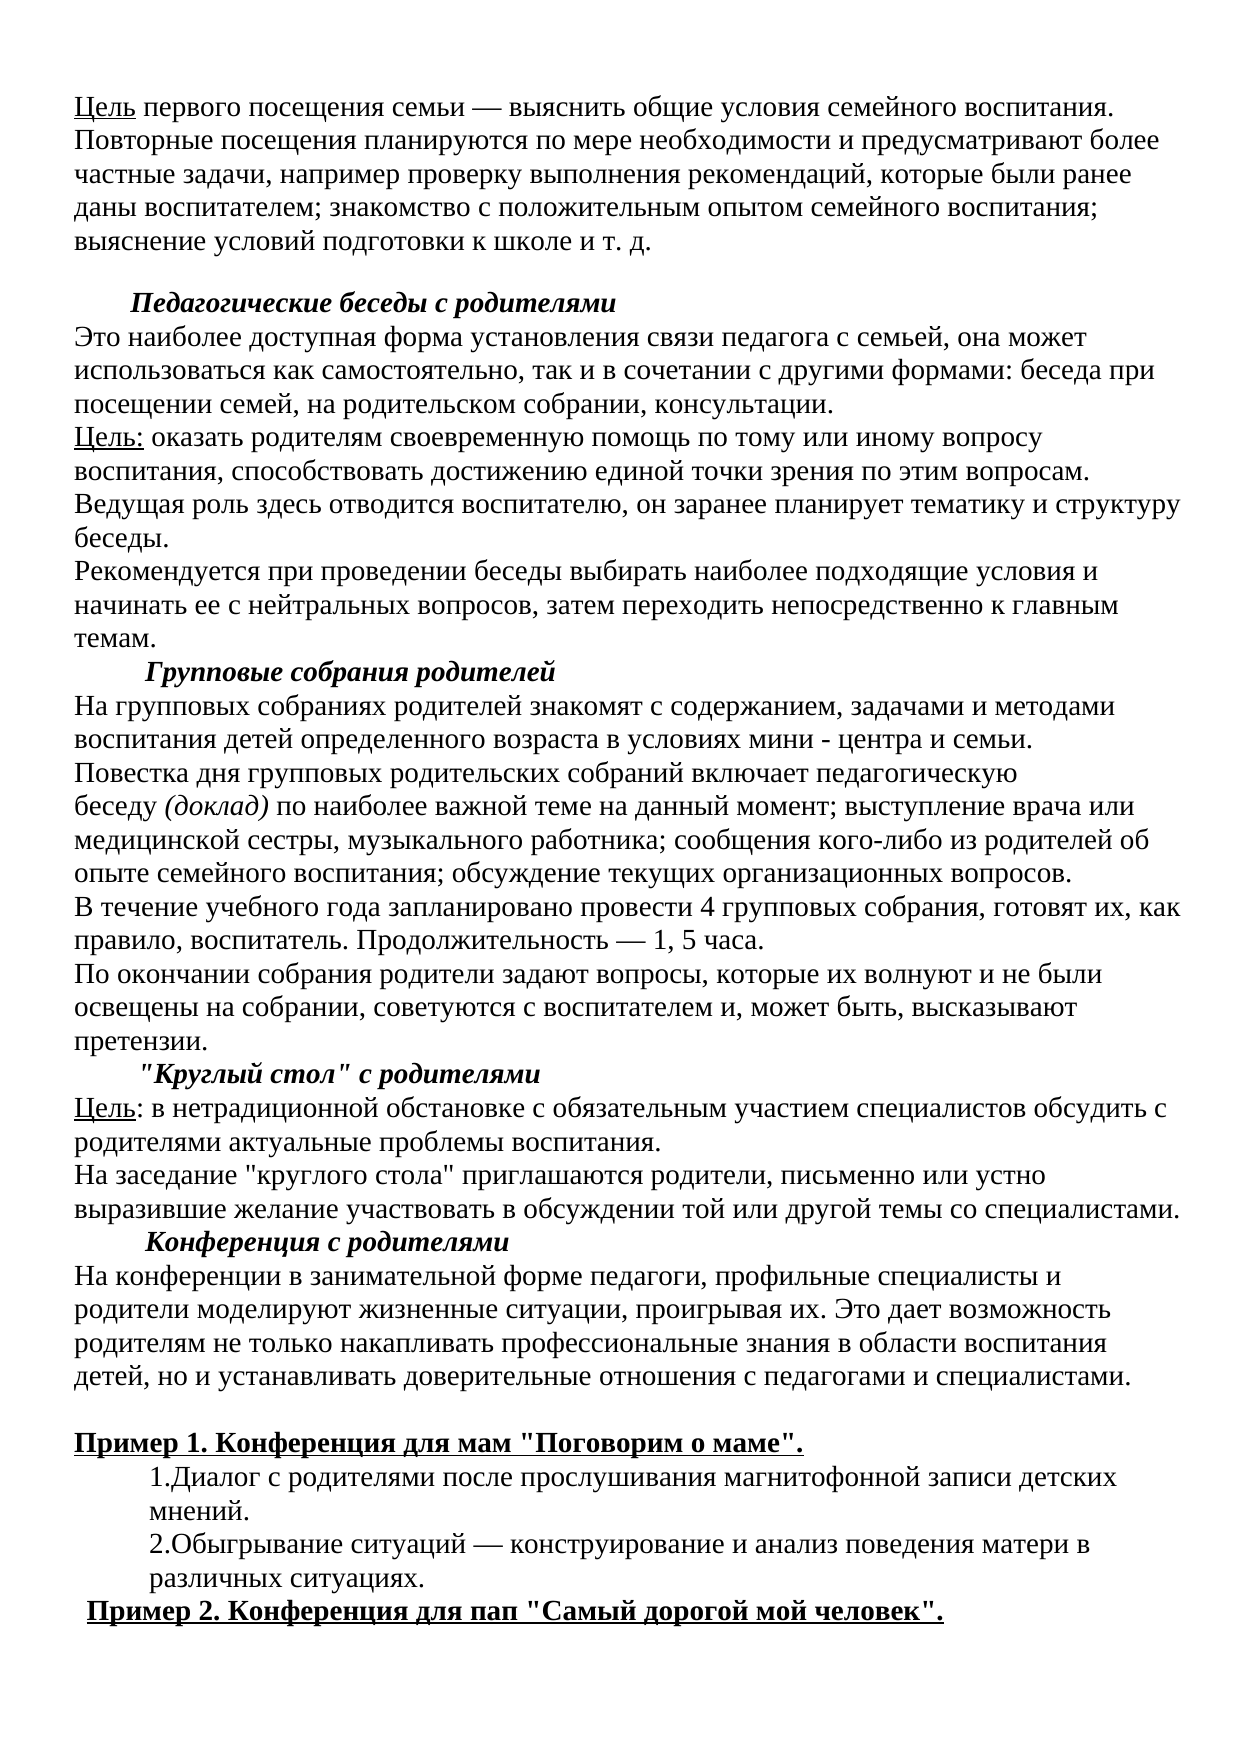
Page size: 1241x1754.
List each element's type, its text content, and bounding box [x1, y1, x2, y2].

text Повестка дня групповых родительских собраний включает педагогическую беседу (доклад) по наиболее важной теме на данный момент; выступление врача или медицинской сестры, музыкального работника; сообщения кого-либо из родителей об опыте семейного воспитания; обсуждение текущих организационных вопросов. [74, 755, 1181, 889]
text 2.Обыгрывание ситуаций — конструирование и анализ поведения матери в различных ситуациях. [149, 1526, 1181, 1593]
text В течение учебного года запланировано провести 4 групповых собрания, готовят их, как правило, воспитатель. Продолжительность — 1, 5 часа. [74, 889, 1181, 956]
text Цель: в нетрадиционной обстановке с обязательным участием специалистов обсудить с родителями актуальные проблемы воспитания. [74, 1090, 1181, 1157]
text 1.Диалог с родителями после прослушивания магнитофонной записи детских мнений. [149, 1459, 1181, 1526]
text На конференции в занимательной форме педагоги, профильные специалисты и родители моделируют жизненные ситуации, проигрывая их. Это дает возможность родителям не только накапливать профессиональные знания в области воспитания детей, но и устанавливать доверительные отношения с педагогами и специалистами. [74, 1258, 1181, 1392]
text Ведущая роль здесь отводится воспитателю, он заранее планирует тематику и структуру беседы. [74, 486, 1181, 553]
text По окончании собрания родители задают вопросы, которые их волнуют и не были освещены на собрании, советуются с воспитателем и, может быть, высказывают претензии. [74, 956, 1181, 1057]
text Цель: оказать родителям своевременную помощь по тому или иному вопросу воспитания, способствовать достижению единой точки зрения по этим вопросам. [74, 419, 1181, 486]
text На групповых собраниях родителей знакомят с содержанием, задачами и методами воспитания детей определенного возраста в условиях мини - центра и семьи. [74, 688, 1181, 755]
text Конференция с родителями [74, 1224, 1181, 1258]
text Пример 1. Конференция для мам "Поговорим о маме". [74, 1426, 1181, 1459]
text Цель первого посещения семьи — выяснить общие условия семейного воспитания. Повторные посещения планируются по мере необходимости и предусматривают более частные задачи, например проверку выполнения рекомендаций, которые были ранее даны воспитателем; знакомство с положительным опытом семейного воспитания; выяснение условий подготовки к школе и т. д. [74, 89, 1181, 256]
text Педагогические беседы с родителями [74, 285, 1181, 319]
text Это наиболее доступная форма установления связи педагога с семьей, она может использоваться как самостоятельно, так и в сочетании с другими формами: беседа при посещении семей, на родительском собрании, консультации. [74, 319, 1181, 419]
text Рекомендуется при проведении беседы выбирать наиболее подходящие условия и начинать ее с нейтральных вопросов, затем переходить непосредственно к главным темам. [74, 553, 1181, 654]
text "Круглый стол" с родителями [74, 1057, 1181, 1090]
text На заседание "круглого стола" приглашаются родители, письменно или устно выразившие желание участвовать в обсуждении той или другой темы со специалистами. [74, 1157, 1181, 1224]
text Пример 2. Конференция для пап "Самый дорогой мой человек". [74, 1593, 1181, 1627]
text Групповые собрания родителей [74, 654, 1181, 688]
